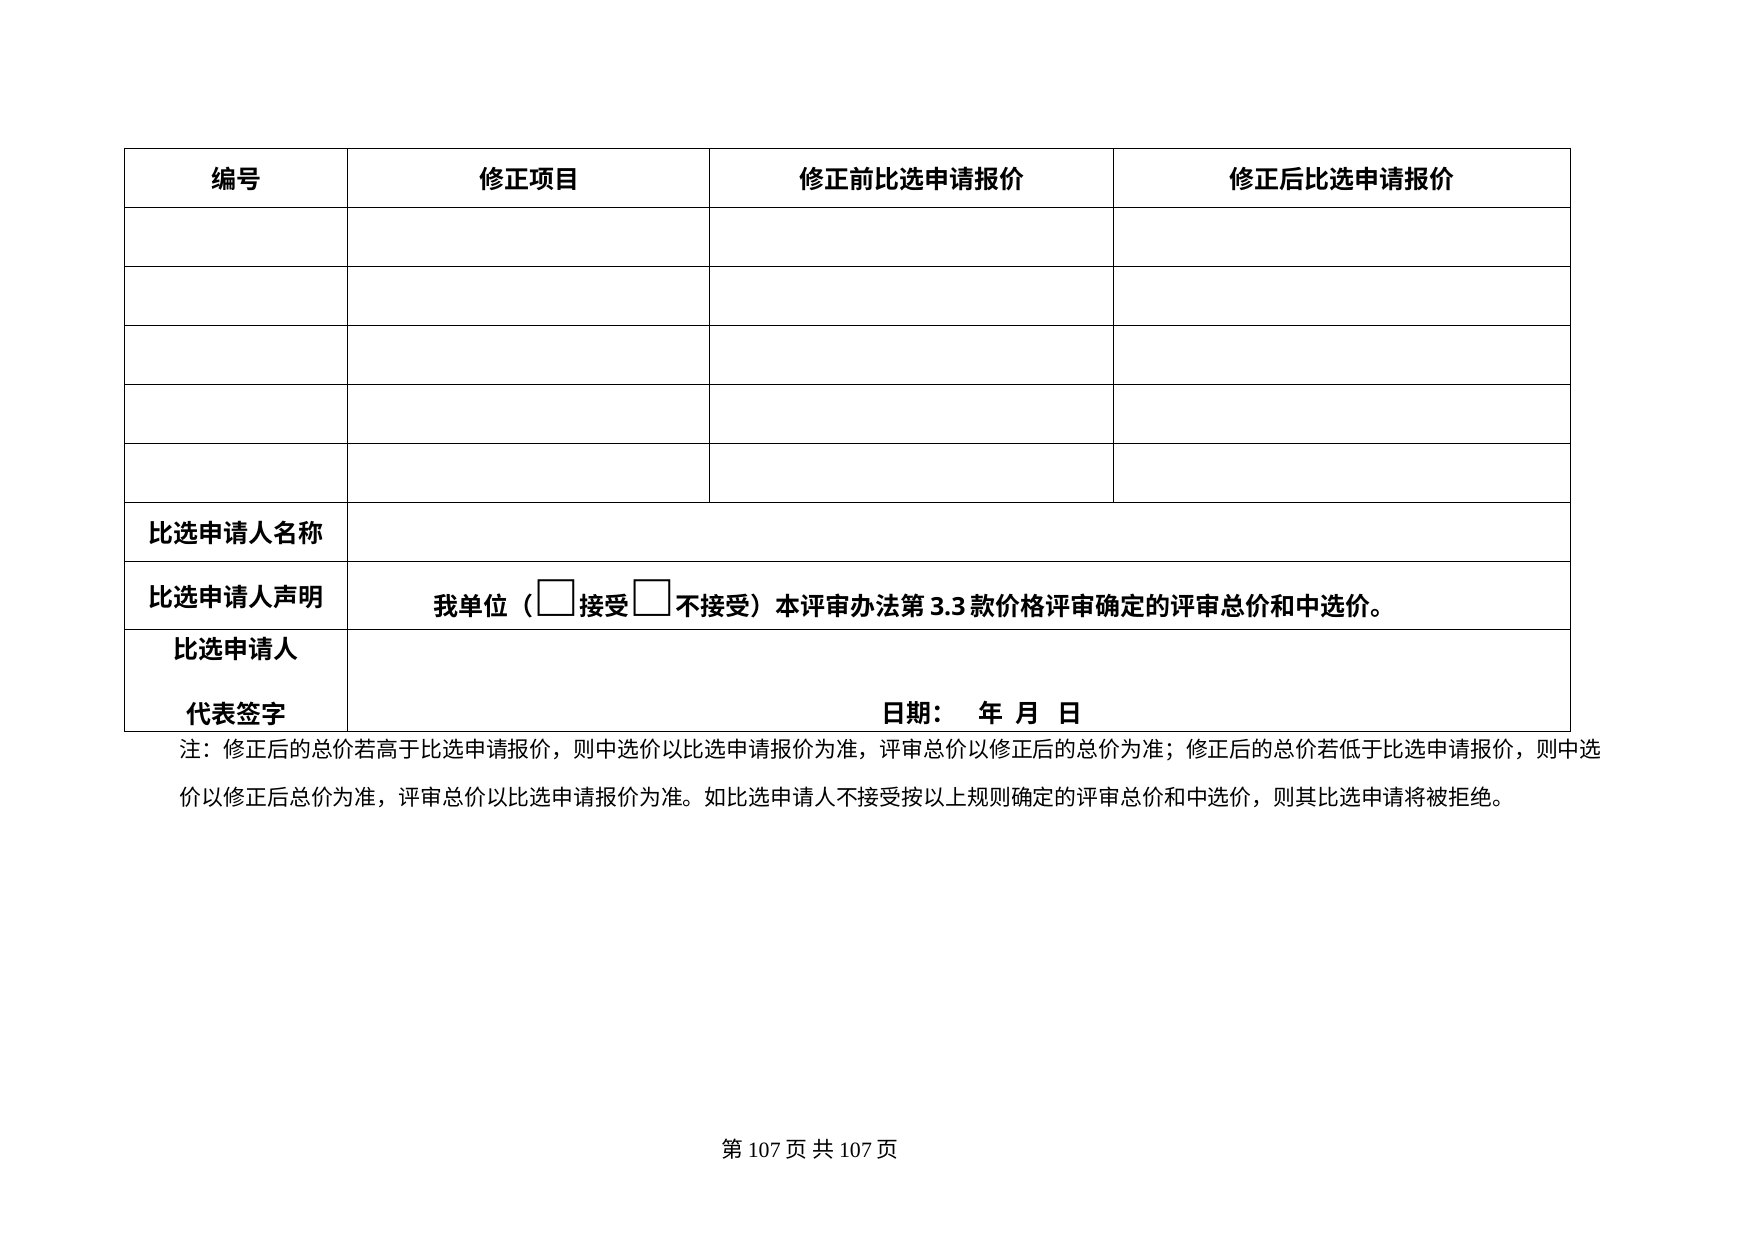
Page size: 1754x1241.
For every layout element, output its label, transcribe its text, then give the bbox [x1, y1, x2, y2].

table_cell [348, 208, 709, 266]
table_cell [1114, 385, 1570, 443]
table_cell [348, 385, 709, 443]
table_cell [1114, 208, 1570, 266]
table_cell [1114, 326, 1570, 384]
text 注：修正后的总价若高于比选申请报价，则中选价以比选申请报价为准，评审总价以修正后的总价为准；修正后的总价若低于比选申请报价，则中选价以修正后总价为准，评审总价以比选申请报价为准。如比选申请人不接受按以上规则确定的评审总价和中选价，则其比选申请将被拒绝。 [179, 732, 1606, 811]
table_cell 比选申请人名称 [125, 503, 347, 561]
table_cell [1114, 444, 1570, 502]
table_cell [125, 385, 347, 443]
table_cell 日期： 年 月 日 [348, 630, 1570, 731]
table_cell [710, 208, 1113, 266]
table_cell [125, 267, 347, 325]
table_cell [125, 444, 347, 502]
table_cell [348, 444, 709, 502]
table_header 修正前比选申请报价 [710, 149, 1113, 207]
table_header 编号 [125, 149, 347, 207]
table_cell 比选申请人 代表签字 [125, 630, 347, 731]
table_cell [125, 326, 347, 384]
table_cell [348, 503, 1570, 561]
table_cell [710, 444, 1113, 502]
table_cell 比选申请人声明 [125, 562, 347, 628]
table_cell [1114, 267, 1570, 325]
table_header 修正后比选申请报价 [1114, 149, 1570, 207]
table_cell [710, 385, 1113, 443]
table_cell [348, 267, 709, 325]
table_header 修正项目 [348, 149, 709, 207]
table_cell [125, 208, 347, 266]
table_cell 我单位（□接受□不接受）本评审办法第3.3款价格评审确定的评审总价和中选价。 [348, 562, 1570, 628]
table_cell [710, 267, 1113, 325]
table_cell [348, 326, 709, 384]
table_cell [710, 326, 1113, 384]
